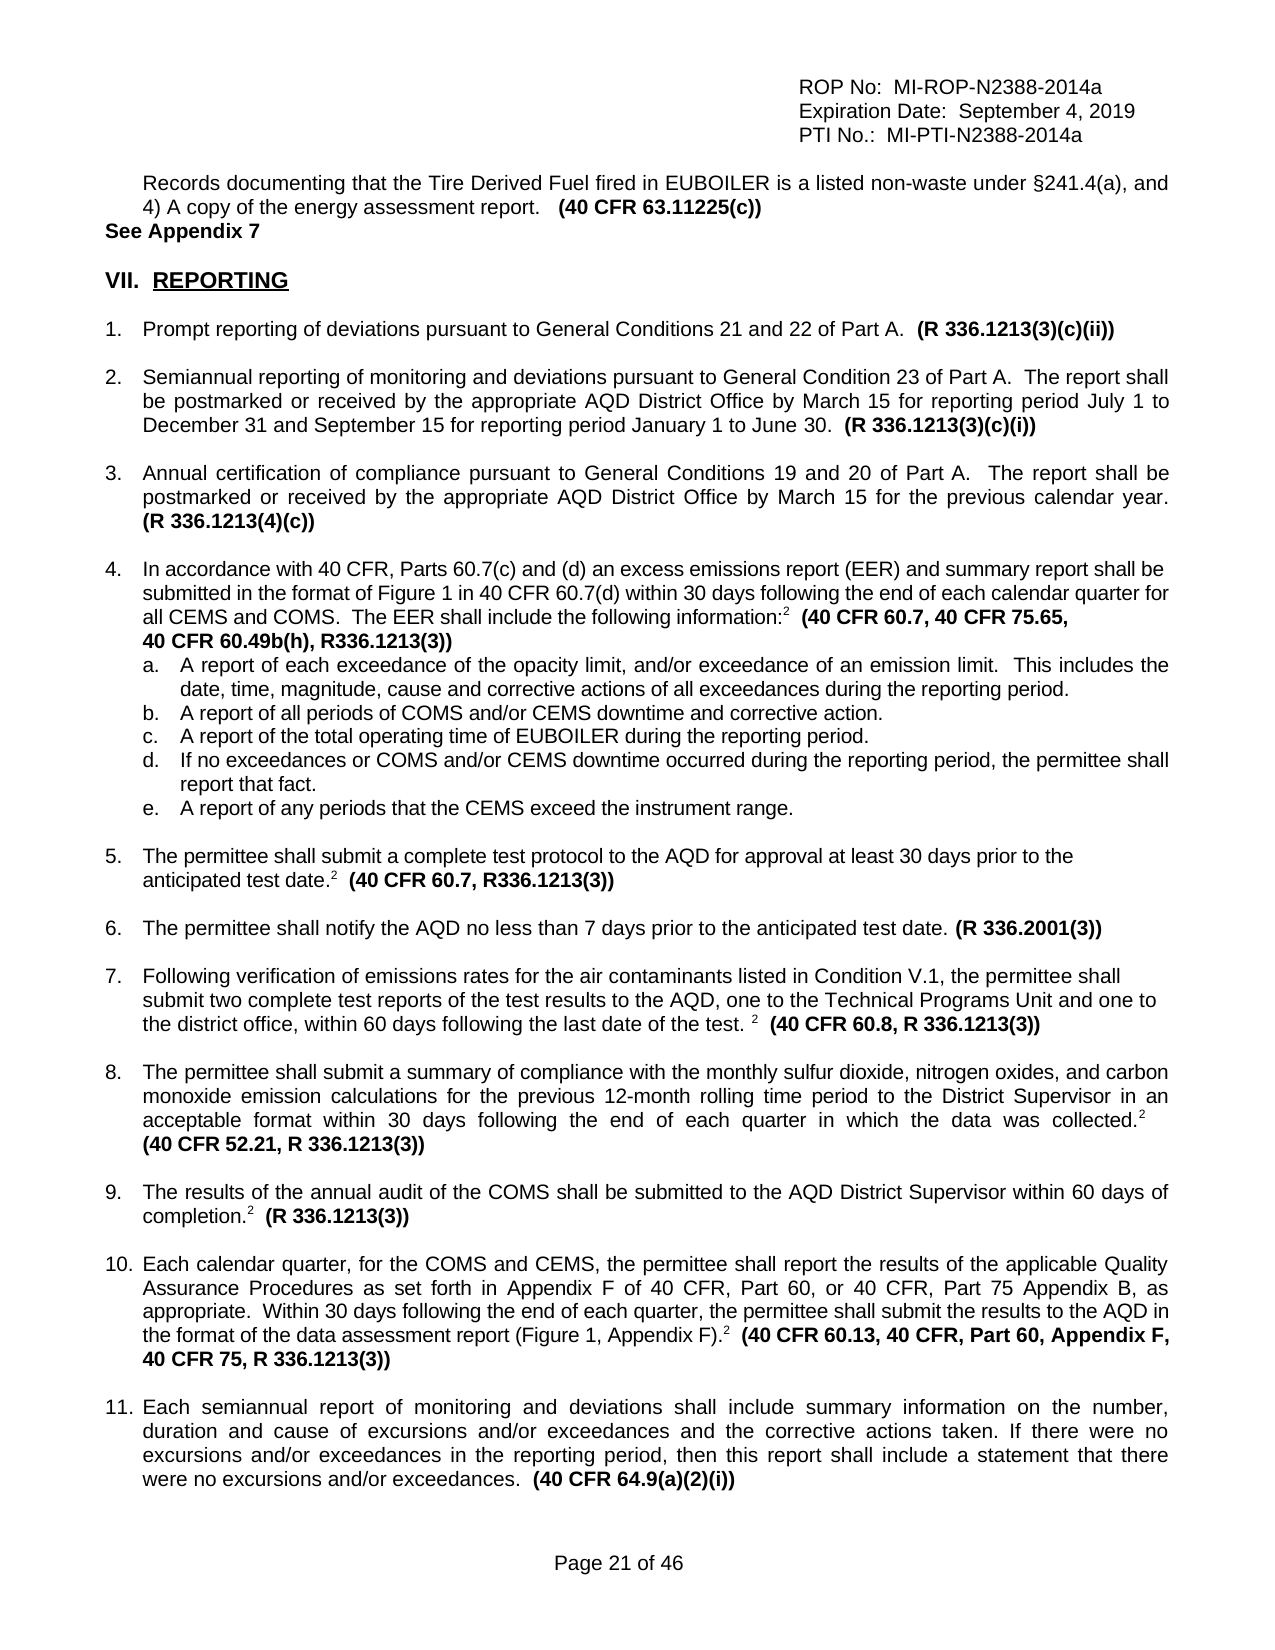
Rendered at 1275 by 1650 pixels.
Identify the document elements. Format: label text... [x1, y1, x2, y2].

list Annual certification of compliance pursuant to General Conditions 19 and 20 of Part A. The report shall be postmarked or received by the appropriate AQD District Office by March 15 for the previous calendar year. (R 336.1213(4)(c)) [105, 461, 1170, 533]
list Each calendar quarter, for the COMS and CEMS, the permittee shall report the results of the applicable Quality Assurance Procedures as set forth in Appendix F of 40 CFR, Part 60, or 40 CFR, Part 75 Appendix B, as appropriate. Within 30 days following the end of each quarter, the permittee shall submit the results to the AQD in the format of the data assessment report (Figure 1, Appendix F).2 (40 CFR 60.13, 40 CFR, Part 60, Appendix F, 40 CFR 75, R 336.1213(3)) [105, 1251, 1170, 1371]
list Prompt reporting of deviations pursuant to General Conditions 21 and 22 of Part A. (R 336.1213(3)(c)(ii)) [105, 317, 1170, 341]
list Each semiannual report of monitoring and deviations shall include summary information on the number, duration and cause of excursions and/or exceedances and the corrective actions taken. If there were no excursions and/or exceedances in the reporting period, then this report shall include a statement that there were no excursions and/or exceedances. (40 CFR 64.9(a)(2)(i)) [105, 1395, 1170, 1491]
list A report of all periods of COMS and/or CEMS downtime and corrective action. [142, 700, 1170, 724]
text VII. REPORTING [105, 267, 1170, 293]
text See Appendix 7 [105, 219, 1170, 243]
list A report of each exceedance of the opacity limit, and/or exceedance of an emission limit. This includes the date, time, magnitude, cause and corrective actions of all exceedances during the reporting period. [142, 652, 1170, 700]
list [105, 171, 1170, 219]
list In accordance with 40 CFR, Parts 60.7(c) and (d) an excess emissions report (EER) and summary report shall be submitted in the format of Figure 1 in 40 CFR 60.7(d) within 30 days following the end of each calendar quarter for all CEMS and COMS. The EER shall include the following information:2 (40 CFR 60.7, 40 CFR 75.65, 40 CFR 60.49b(h), R336.1213(3)) [105, 557, 1170, 652]
list Semiannual reporting of monitoring and deviations pursuant to General Condition 23 of Part A. The report shall be postmarked or received by the appropriate AQD District Office by March 15 for reporting period July 1 to December 31 and September 15 for reporting period January 1 to June 30. (R 336.1213(3)(c)(i)) [105, 365, 1170, 437]
list A report of the total operating time of EUBOILER during the reporting period. [142, 724, 1170, 748]
list The permittee shall submit a complete test protocol to the AQD for approval at least 30 days prior to the anticipated test date.2 (40 CFR 60.7, R336.1213(3)) [105, 844, 1162, 892]
list Following verification of emissions rates for the air contaminants listed in Condition V.1, the permittee shall submit two complete test reports of the test results to the AQD, one to the Technical Programs Unit and one to the district office, within 60 days following the last date of the test. 2 (40 CFR 60.8, R 336.1213(3)) [105, 964, 1162, 1036]
list The permittee shall submit a summary of compliance with the monthly sulfur dioxide, nitrogen oxides, and carbon monoxide emission calculations for the previous 12-month rolling time period to the District Supervisor in an acceptable format within 30 days following the end of each quarter in which the data was collected.2 (40 CFR 52.21, R 336.1213(3)) [105, 1060, 1170, 1156]
list A report of any periods that the CEMS exceed the instrument range. [142, 796, 1170, 820]
list If no exceedances or COMS and/or CEMS downtime occurred during the reporting period, the permittee shall report that fact. [142, 748, 1170, 796]
list The results of the annual audit of the COMS shall be submitted to the AQD District Supervisor within 60 days of completion.2 (R 336.1213(3)) [105, 1179, 1170, 1227]
list The permittee shall notify the AQD no less than 7 days prior to the anticipated test date. (R 336.2001(3)) [105, 916, 1162, 940]
